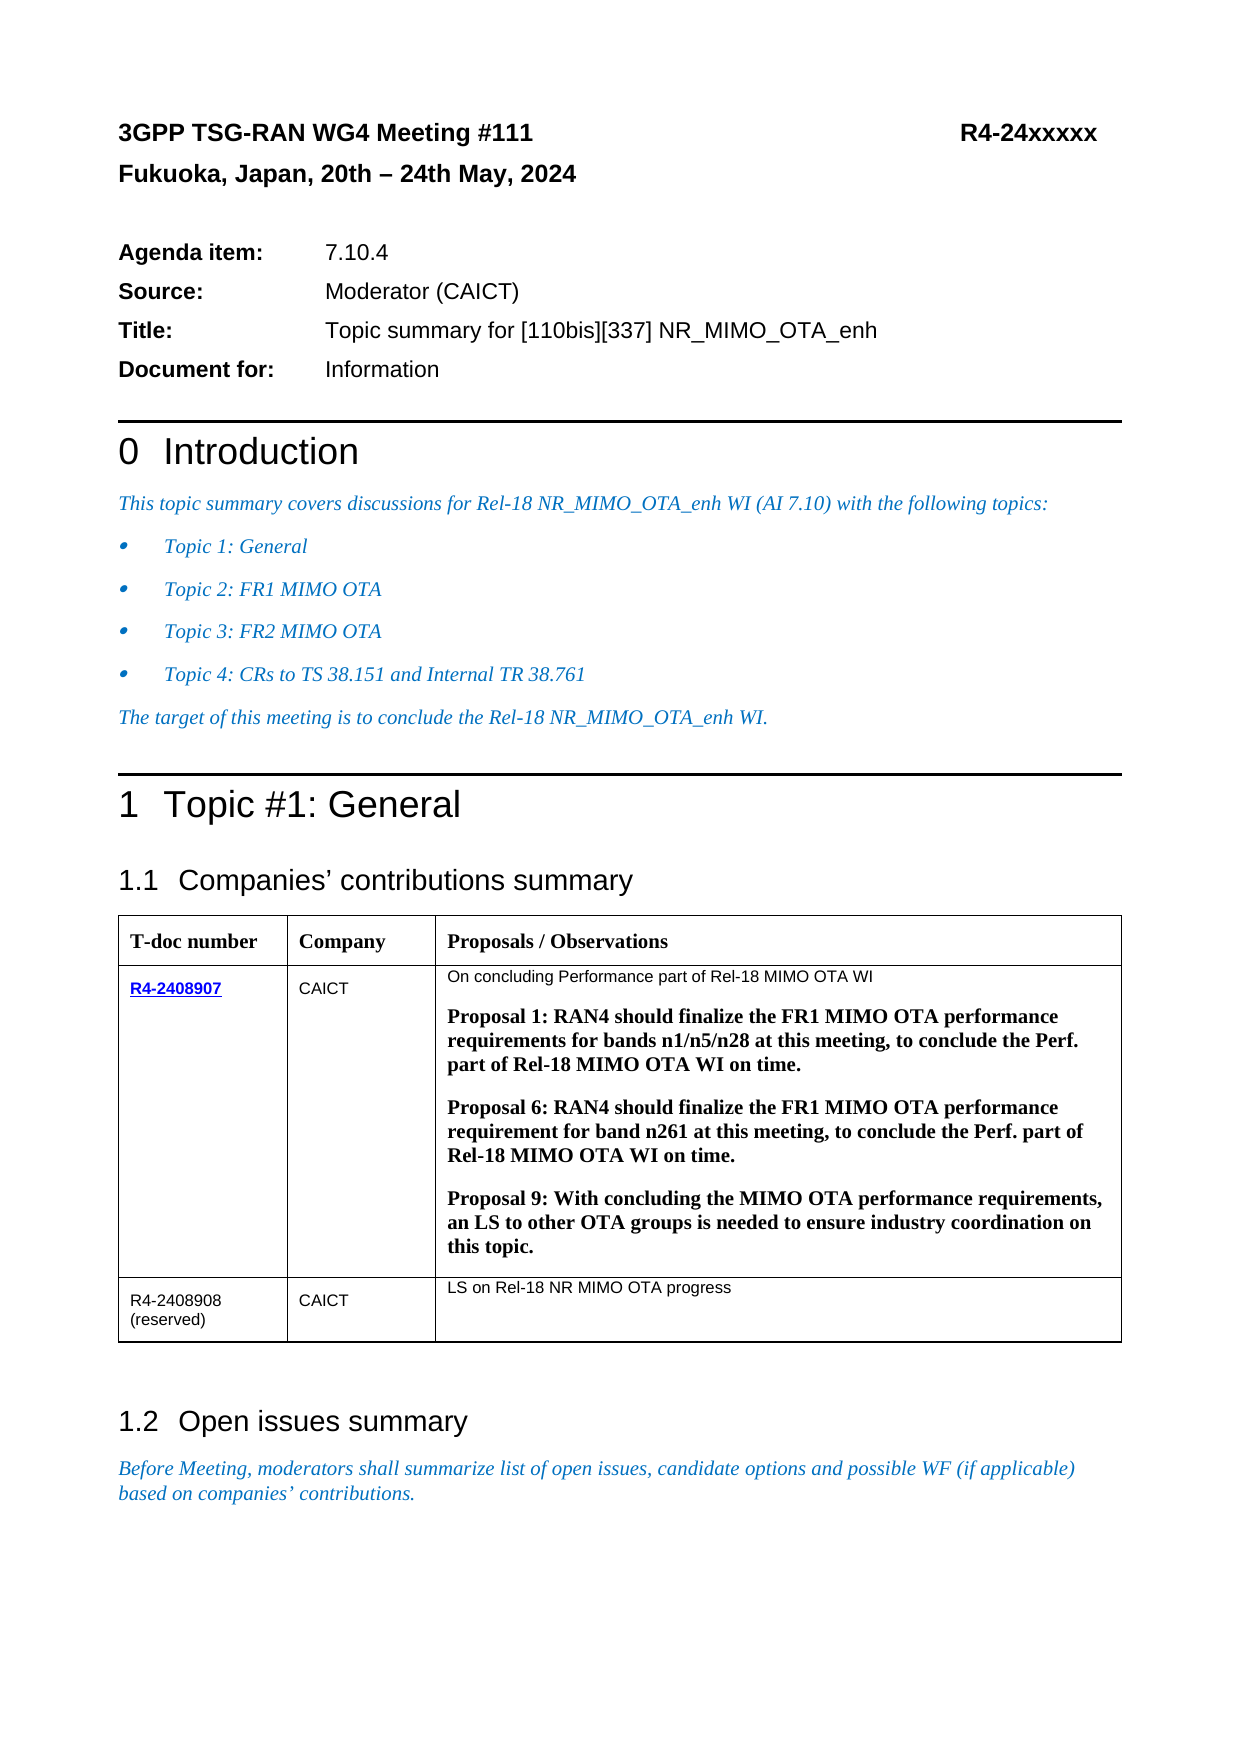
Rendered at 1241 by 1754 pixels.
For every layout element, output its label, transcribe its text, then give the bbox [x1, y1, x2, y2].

table_header Company [288, 916, 435, 965]
text This topic summary covers discussions for Rel-18 NR_MIMO_OTA_enh WI (AI 7.10) with the following topics: [118, 491, 1122, 515]
table_cell On concluding Performance part of Rel-18 MIMO OTA WI Proposal 1: RAN4 should finalize the FR1 MIMO OTA performance requirements for bands n1/n5/n28 at this meeting, to conclude the Perf. part of Rel-18 MIMO OTA WI on time. Proposal 6: RAN4 should finalize the FR1 MIMO OTA performance requirement for band n261 at this meeting, to conclude the Perf. part of Rel-18 MIMO OTA WI on time. Proposal 9: With concluding the MIMO OTA performance requirements, an LS to other OTA groups is needed to ensure industry coordination on this topic. [436, 966, 1121, 1277]
list Topic 3: FR2 MIMO OTA [118, 619, 1122, 643]
list Topic 4: CRs to TS 38.151 and Internal TR 38.761 [118, 662, 1122, 686]
subtitle Topic #1: General [118, 776, 1122, 825]
subtitle Introduction [118, 423, 1122, 472]
text Fukuoka, Japan, 20th – 24th May, 2024 [118, 159, 1122, 188]
table_cell CAICT [288, 1278, 435, 1341]
text Document for: Information [118, 356, 1122, 382]
text Agenda item: 7.10.4 [118, 239, 1122, 266]
text Before Meeting, moderators shall summarize list of open issues, candidate options and possible WF (if applicable) based on companies’ contributions. [118, 1456, 1122, 1504]
list Topic 1: General [118, 534, 1122, 558]
text 3GPP TSG-RAN WG4 Meeting #111 R4-24xxxxx [118, 118, 1122, 147]
subtitle Companies’ contributions summary [118, 863, 1122, 896]
list Topic 2: FR1 MIMO OTA [118, 577, 1122, 601]
table_cell LS on Rel-18 NR MIMO OTA progress [436, 1278, 1121, 1341]
table_cell CAICT [288, 966, 435, 1277]
table_cell R4-2408908 (reserved) [119, 1278, 287, 1341]
table_cell R4-2408907 [119, 966, 287, 1277]
subtitle Open issues summary [118, 1404, 1122, 1438]
table_header Proposals / Observations [436, 916, 1121, 965]
text Source: Moderator (CAICT) [118, 278, 1122, 304]
text Title: Topic summary for [110bis][337] NR_MIMO_OTA_enh [118, 317, 1122, 343]
table_header T-doc number [119, 916, 287, 965]
text The target of this meeting is to conclude the Rel-18 NR_MIMO_OTA_enh WI. [118, 705, 1122, 729]
